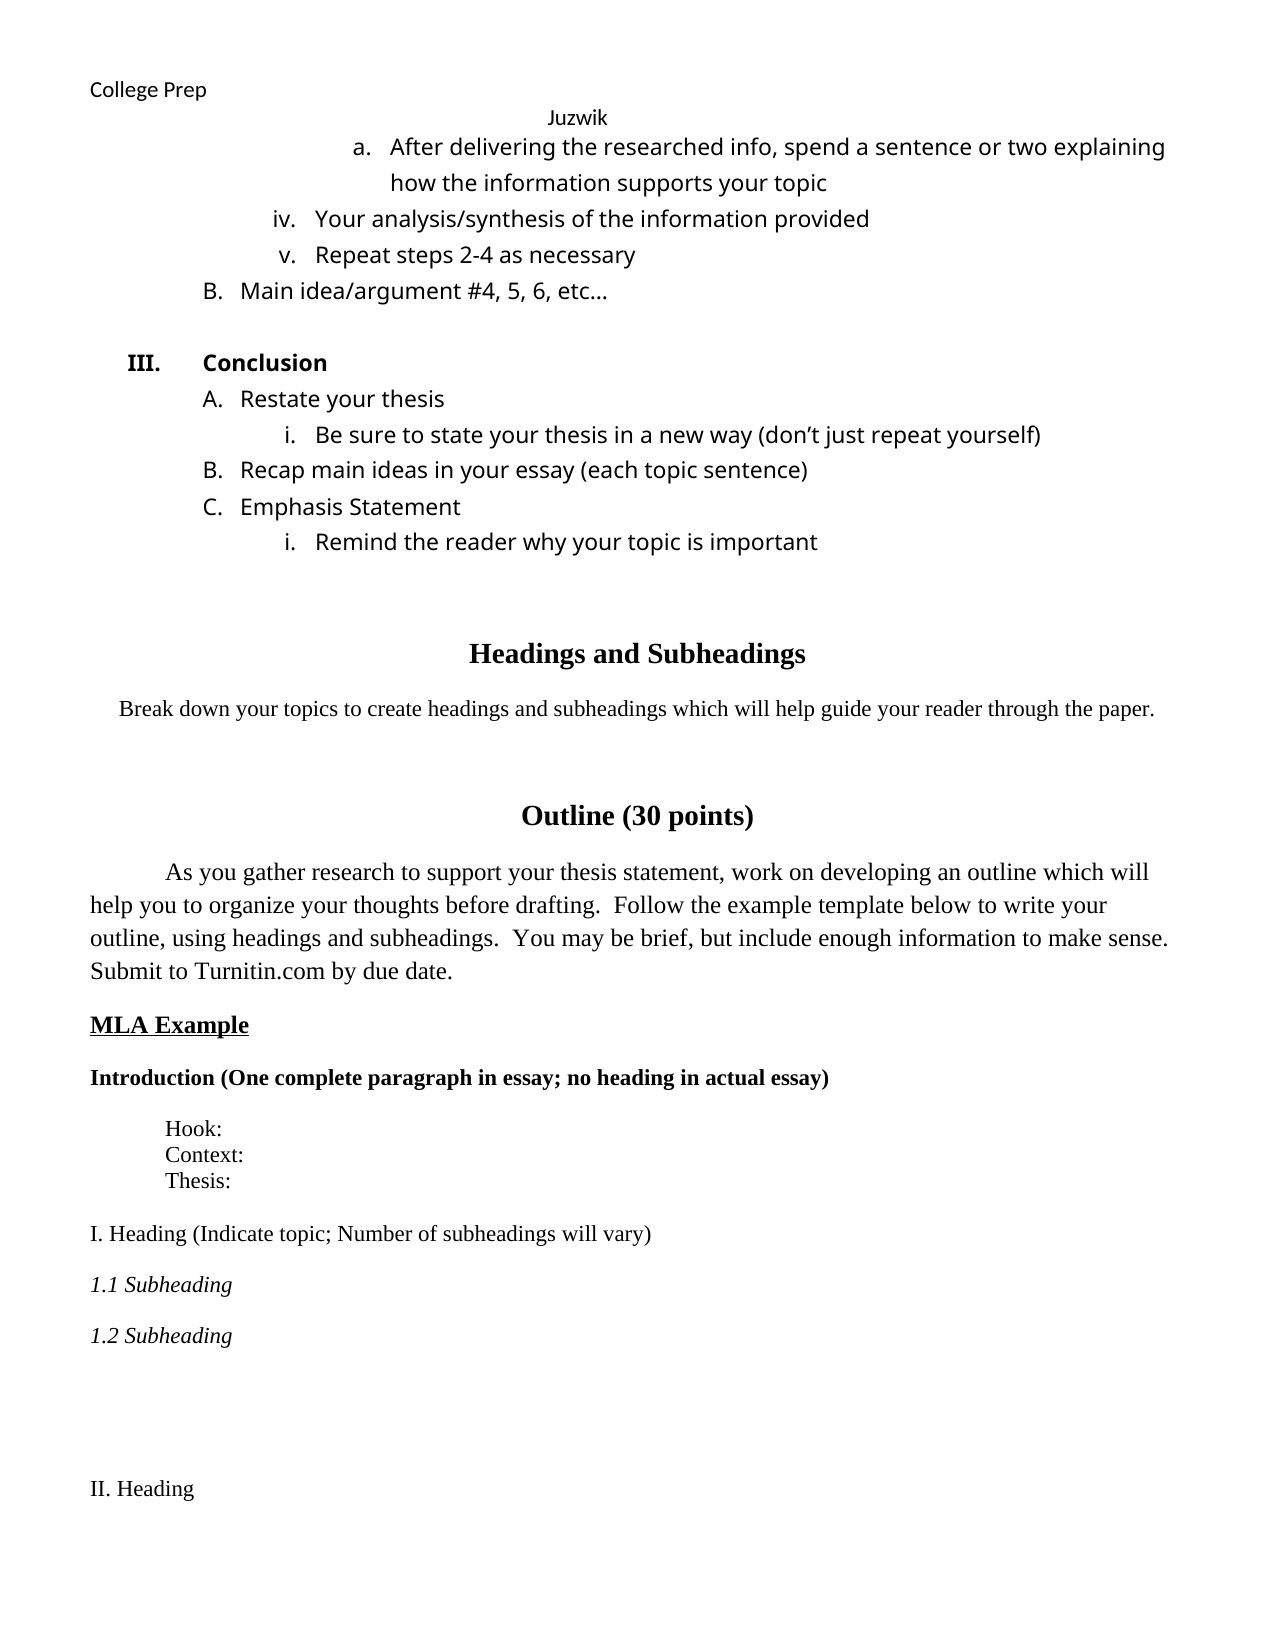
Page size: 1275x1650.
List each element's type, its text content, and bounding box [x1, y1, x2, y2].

text As you gather research to support your thesis statement, work on developing an outline which will help you to organize your thoughts before drafting. Follow the example template below to write your outline, using headings and subheadings. You may be brief, but include enough information to make sense. Submit to Turnitin.com by due date. [90, 857, 1185, 985]
text 1.2 Subheading [90, 1322, 1185, 1349]
list Remind the reader why your topic is important [296, 526, 1185, 558]
list Main idea/argument #4, 5, 6, etc… [202, 275, 1185, 306]
list After delivering the researched info, spend a sentence or two explaining how the information supports your topic [352, 131, 1185, 198]
text Break down your topics to create headings and subheadings which will help guide your reader through the paper. [90, 696, 1185, 722]
list Repeat steps 2-4 as necessary [296, 239, 1185, 270]
list Be sure to state your thesis in a new way (don’t just repeat yourself) [296, 418, 1185, 450]
text Headings and Subheadings [90, 636, 1185, 670]
text 1.1 Subheading [90, 1271, 1185, 1298]
text Thesis: [90, 1167, 1185, 1194]
list Restate your thesis [202, 383, 1185, 414]
list Emphasis Statement [202, 490, 1185, 522]
text MLA Example [90, 1010, 1185, 1039]
text Outline (30 points) [90, 798, 1185, 831]
text II. Heading [90, 1475, 1185, 1502]
list Your analysis/synthesis of the information provided [296, 203, 1185, 234]
list Recap main ideas in your essay (each topic sentence) [202, 454, 1185, 486]
text Introduction (One complete paragraph in essay; no heading in actual essay) [90, 1064, 1185, 1090]
text I. Heading (Indicate topic; Number of subheadings will vary) [90, 1220, 1185, 1247]
text Context: [90, 1141, 1185, 1167]
text Hook: [90, 1115, 1185, 1141]
list Conclusion [127, 347, 1185, 378]
